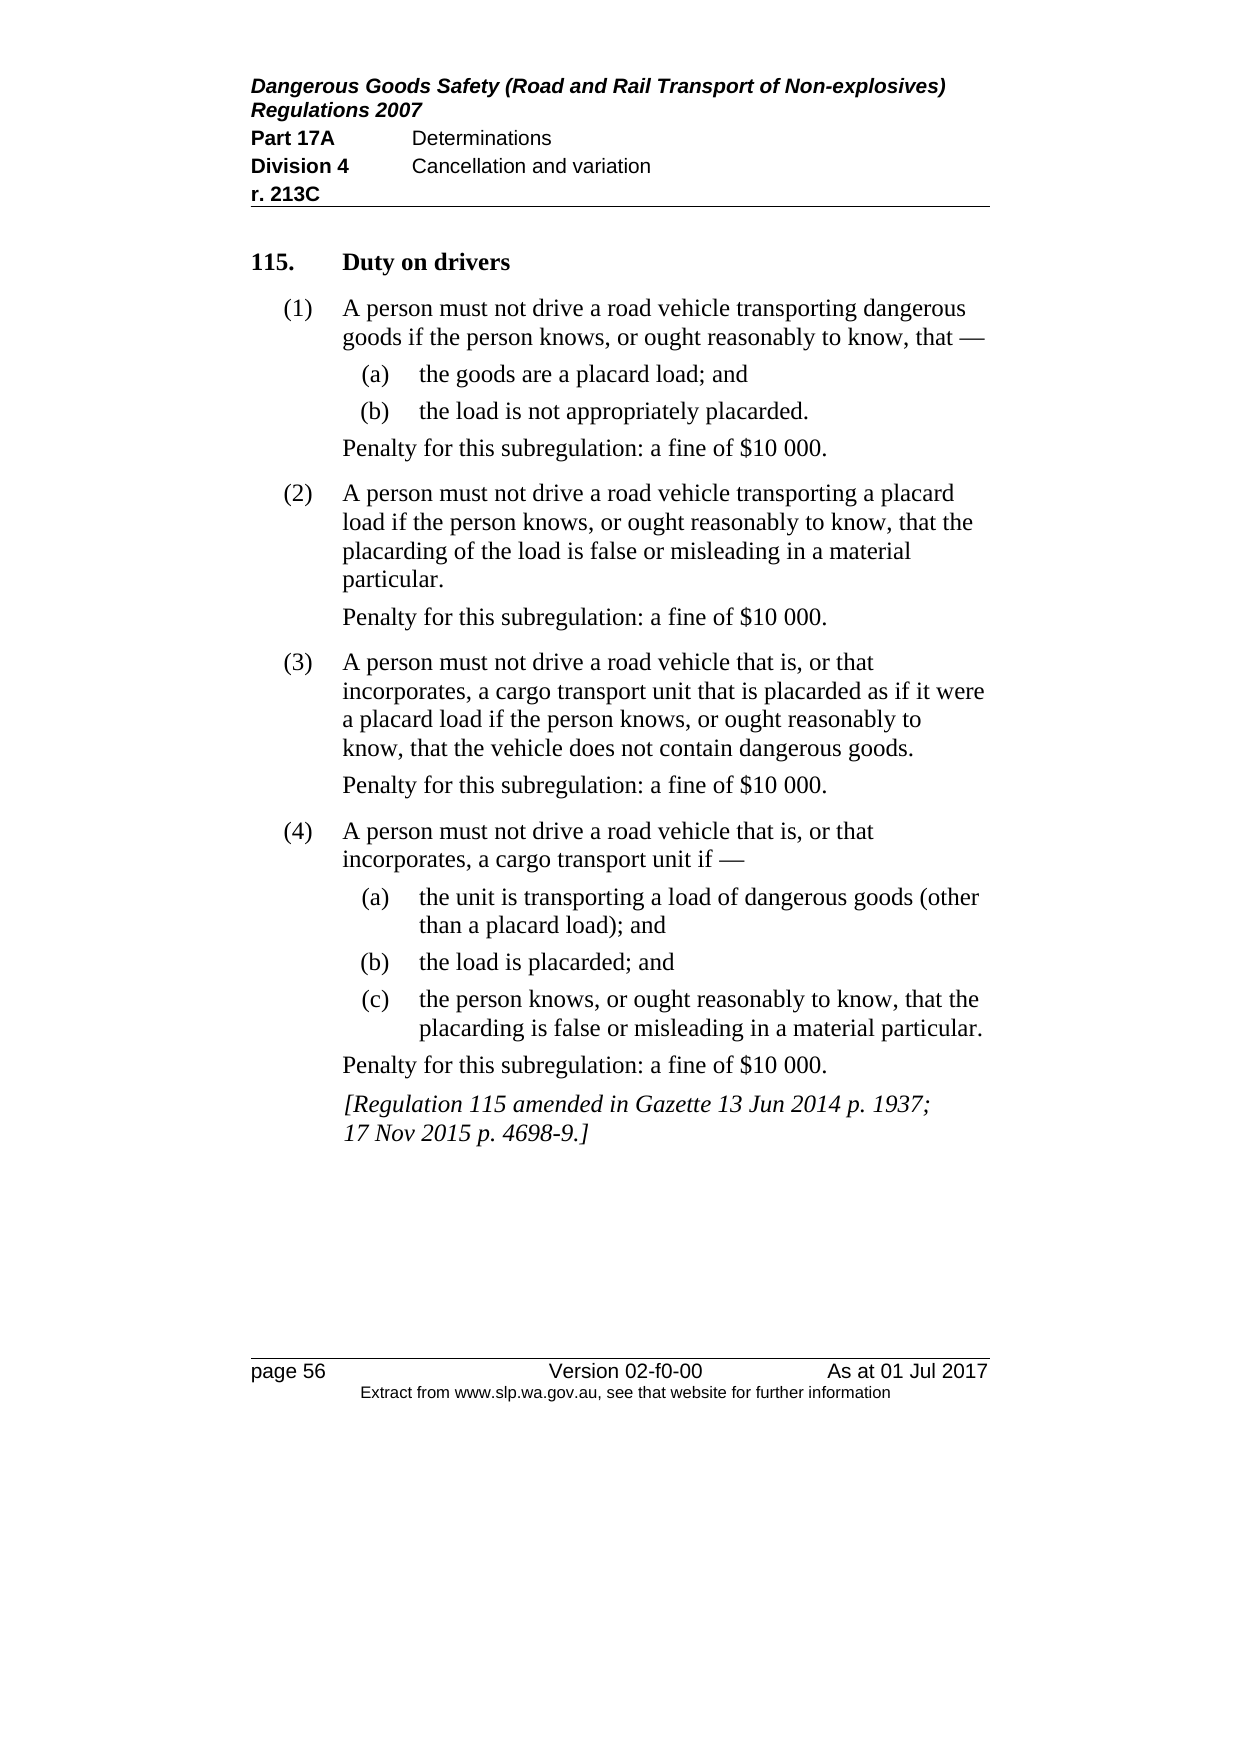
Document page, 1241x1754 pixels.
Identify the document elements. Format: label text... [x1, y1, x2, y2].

subtitle 115. Duty on drivers [251, 247, 990, 276]
text [Regulation 115 amended in Gazette 13 Jun 2014 p. 1937; 17 Nov 2015 p. 4698-9.] [251, 1089, 990, 1147]
text (a) the unit is transporting a load of dangerous goods (other than a placard load); and [251, 882, 990, 939]
text (b) the load is placarded; and [251, 947, 990, 976]
text Penalty for this subregulation: a fine of $10 000. [251, 1050, 990, 1079]
text (4) A person must not drive a road vehicle that is, or that incorporates, a cargo transport unit if — [251, 816, 990, 873]
text Penalty for this subregulation: a fine of $10 000. [251, 602, 990, 630]
text Penalty for this subregulation: a fine of $10 000. [251, 770, 990, 799]
text (1) A person must not drive a road vehicle transporting dangerous goods if the person knows, or ought reasonably to know, that — [251, 293, 990, 350]
text (b) the load is not appropriately placarded. [251, 396, 990, 424]
text (3) A person must not drive a road vehicle that is, or that incorporates, a cargo transport unit that is placarded as if it were a placard load if the person knows, or ought reasonably to know, that the vehicle does not contain dangerous goods. [251, 647, 990, 762]
text (c) the person knows, or ought reasonably to know, that the placarding is false or misleading in a material particular. [251, 984, 990, 1042]
text (2) A person must not drive a road vehicle transporting a placard load if the person knows, or ought reasonably to know, that the placarding of the load is false or misleading in a material particular. [251, 478, 990, 593]
text (a) the goods are a placard load; and [251, 359, 990, 387]
text Penalty for this subregulation: a fine of $10 000. [251, 433, 990, 462]
